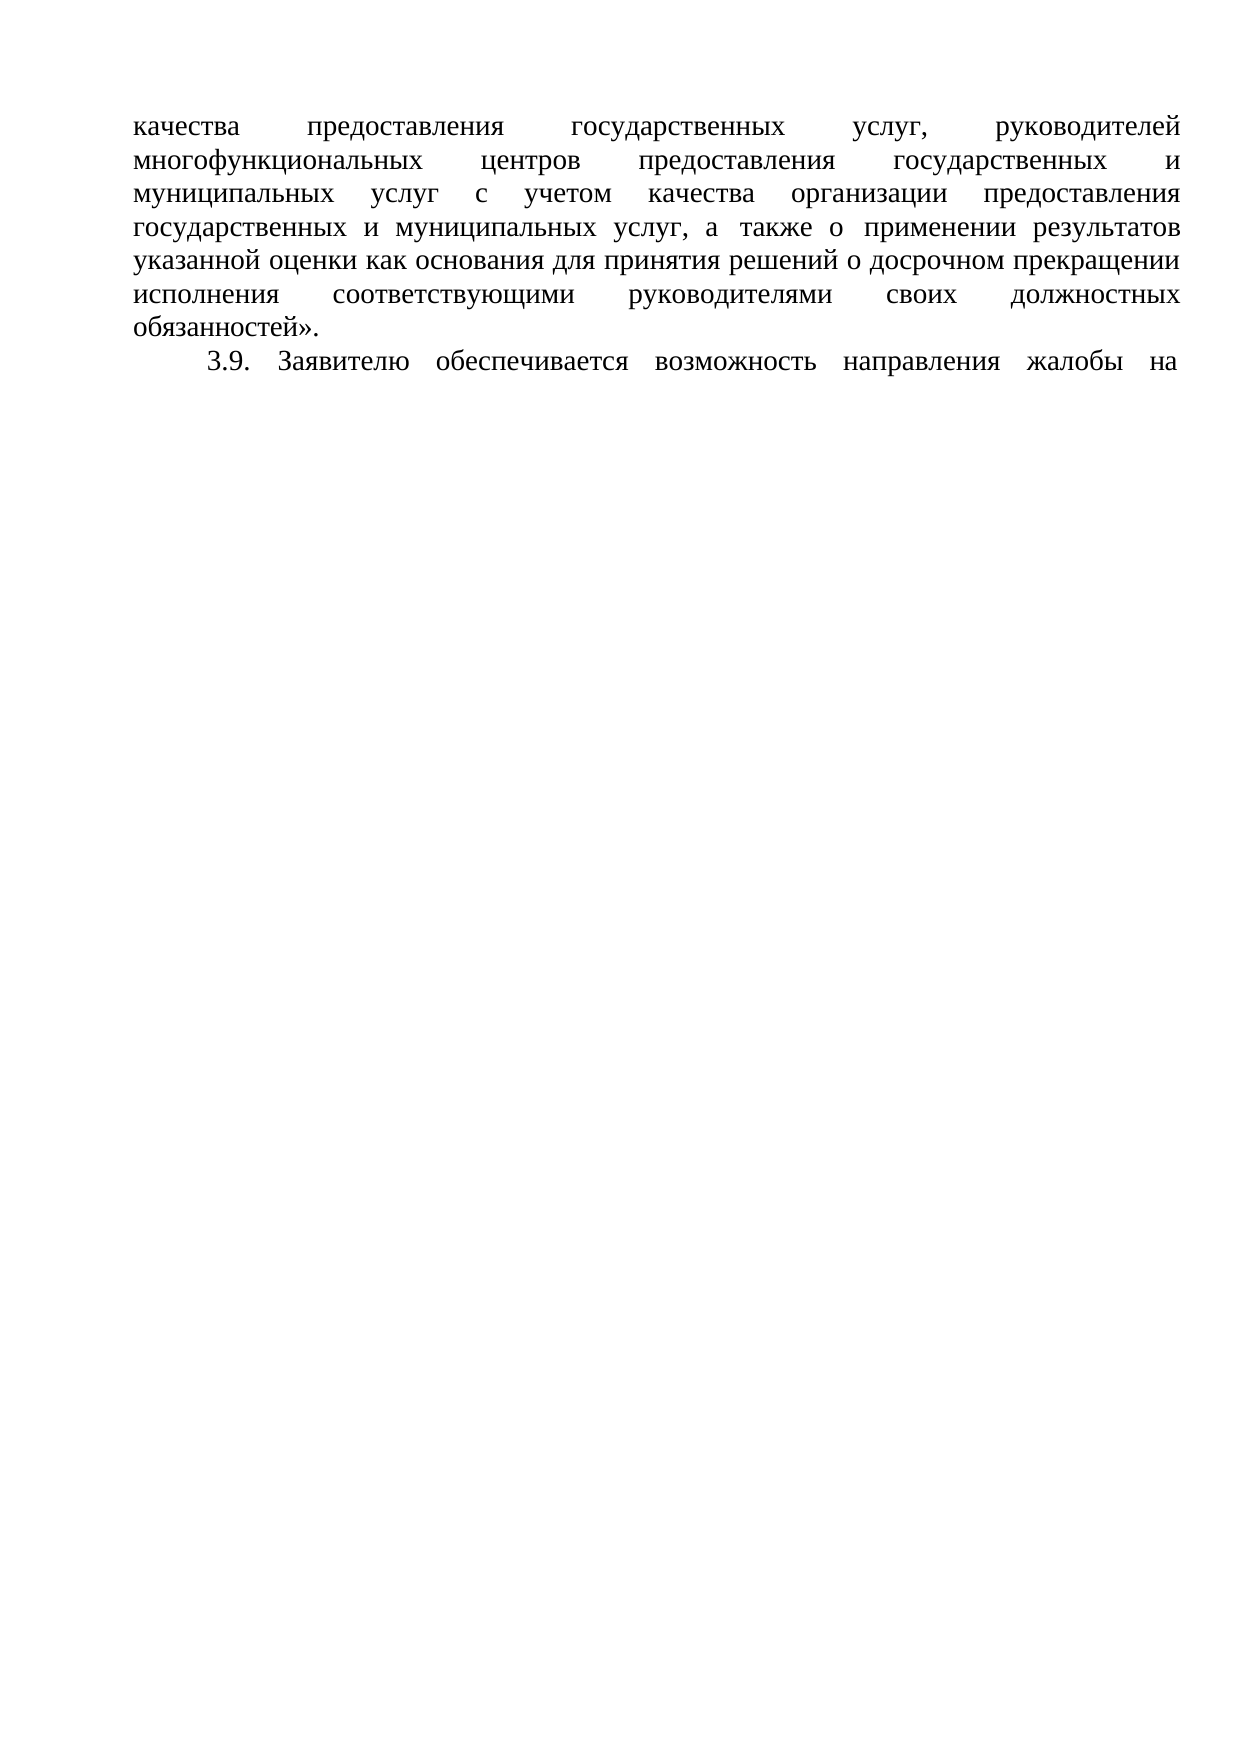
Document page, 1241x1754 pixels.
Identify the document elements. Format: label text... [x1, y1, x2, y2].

list Заявителю обеспечивается возможность направления жалобы на [207, 343, 1198, 377]
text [133, 108, 1181, 343]
